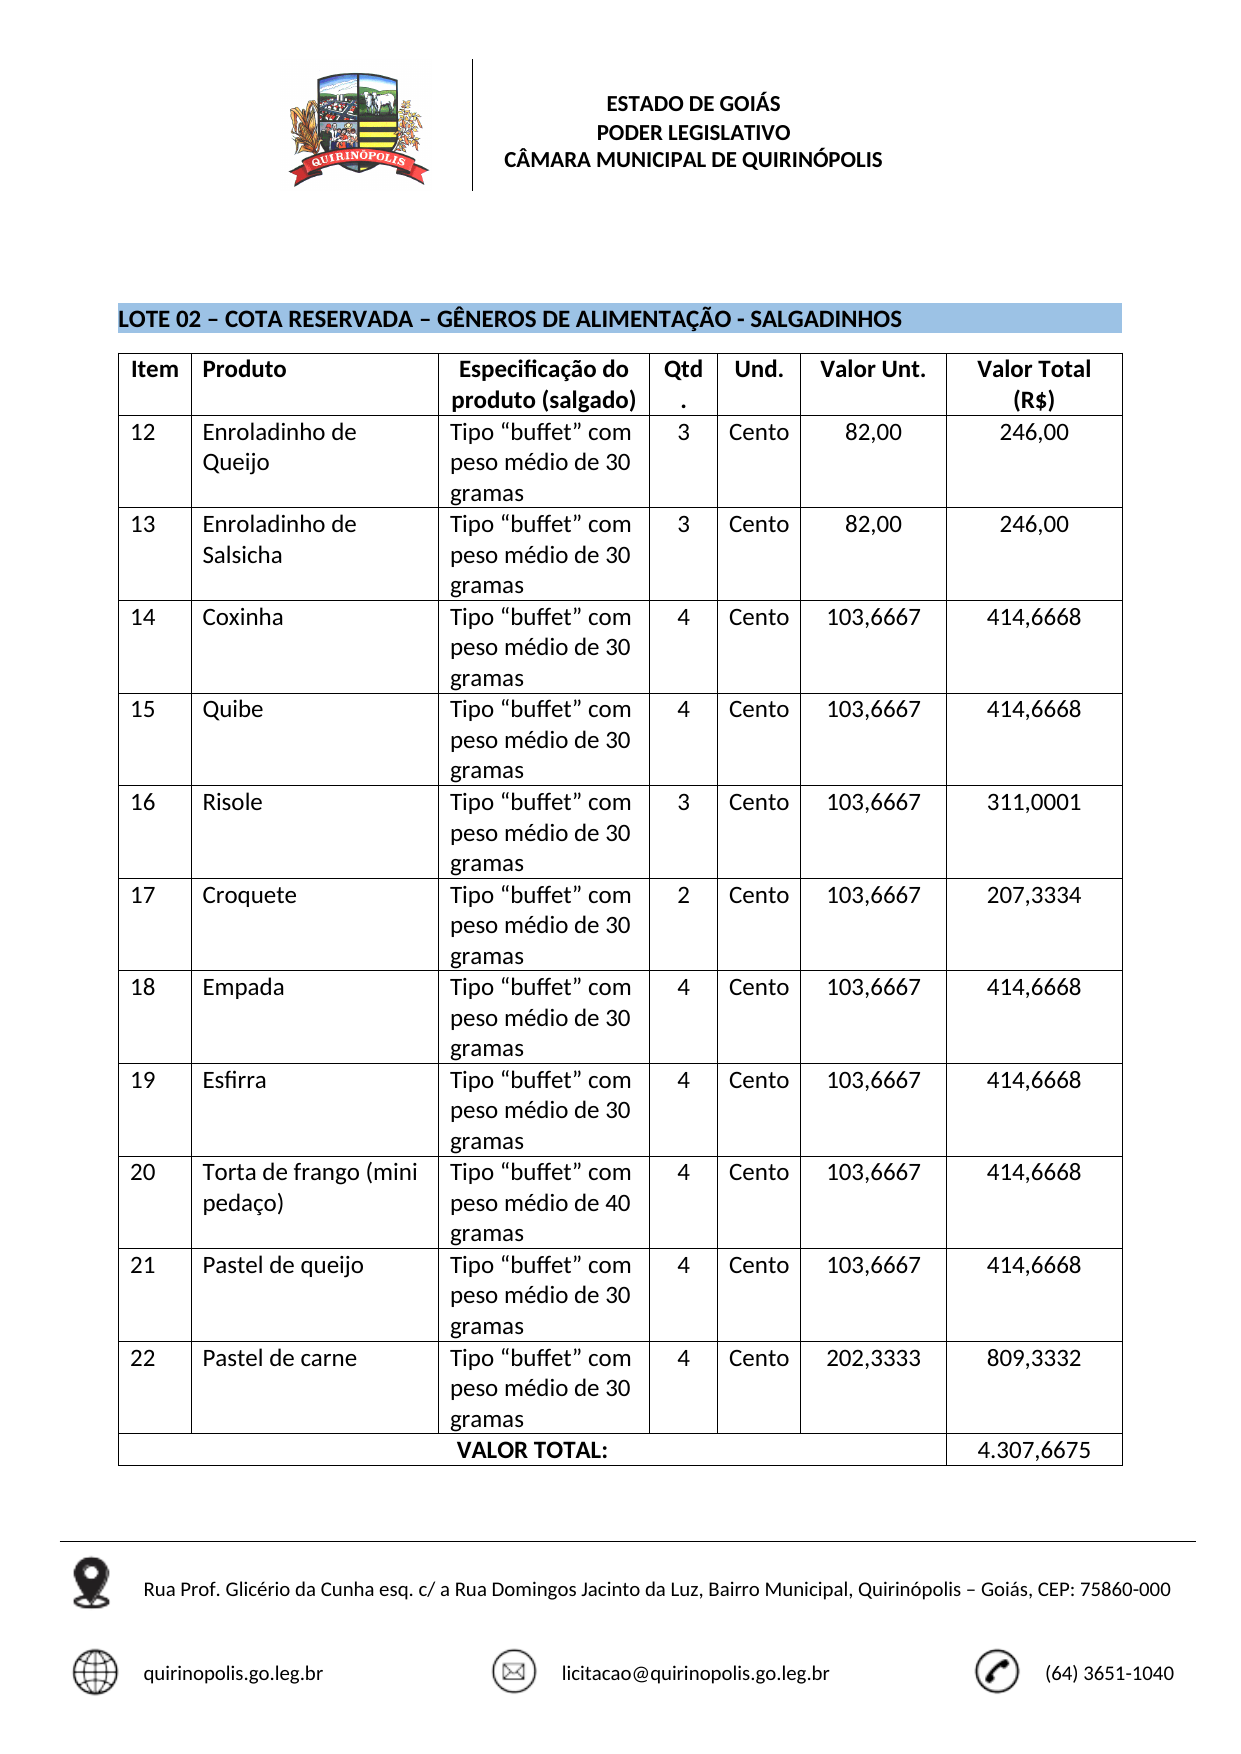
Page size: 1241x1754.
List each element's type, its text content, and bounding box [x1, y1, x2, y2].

table_cell 21 [119, 1249, 191, 1341]
table_cell 4 [650, 1249, 717, 1341]
table_cell Quibe [192, 694, 438, 785]
table_cell Enroladinho de Salsicha [192, 508, 438, 600]
table_cell 4 [650, 1064, 717, 1156]
table_cell 103,6667 [801, 601, 946, 692]
table_cell 22 [119, 1342, 191, 1433]
table_cell Esfirra [192, 1064, 438, 1156]
table_cell Tipo “buffet” com peso médio de 30 gramas [439, 694, 649, 785]
picture [279, 59, 433, 191]
table_cell Cento [718, 694, 800, 785]
table_header Und. [718, 354, 800, 415]
table_cell 15 [119, 694, 191, 785]
table_cell 4 [650, 1342, 717, 1433]
table_cell Empada [192, 971, 438, 1063]
table_cell Cento [718, 971, 800, 1063]
table_cell 414,6668 [947, 601, 1122, 692]
table_cell Cento [718, 1064, 800, 1156]
table_cell 20 [119, 1157, 191, 1248]
table_cell 103,6667 [801, 971, 946, 1063]
table_header Produto [192, 354, 438, 415]
table_cell Cento [718, 1342, 800, 1433]
table_cell 202,3333 [801, 1342, 946, 1433]
table_cell 207,3334 [947, 879, 1122, 970]
table_cell Cento [718, 1157, 800, 1248]
table_cell 103,6667 [801, 1249, 946, 1341]
table_cell 4 [650, 971, 717, 1063]
text LOTE 02 – COTA RESERVADA – GÊNEROS DE ALIMENTAÇÃO - SALGADINHOS [118, 303, 1122, 333]
table_cell Tipo “buffet” com peso médio de 40 gramas [439, 1157, 649, 1248]
table_cell 17 [119, 879, 191, 970]
table_header Valor Unt. [801, 354, 946, 415]
table_cell 414,6668 [947, 971, 1122, 1063]
table_cell 246,00 [947, 416, 1122, 507]
table_cell Croquete [192, 879, 438, 970]
table_cell 414,6668 [947, 1064, 1122, 1156]
table_cell 414,6668 [947, 1249, 1122, 1341]
table_cell Tipo “buffet” com peso médio de 30 gramas [439, 508, 649, 600]
table_cell 4.307,6675 [947, 1434, 1122, 1465]
table_cell Tipo “buffet” com peso médio de 30 gramas [439, 601, 649, 692]
table_cell VALOR TOTAL: [119, 1434, 946, 1465]
table_cell 12 [119, 416, 191, 507]
table_cell 82,00 [801, 508, 946, 600]
table_cell Pastel de queijo [192, 1249, 438, 1341]
table_cell 13 [119, 508, 191, 600]
table_header Valor Total (R$) [947, 354, 1122, 415]
table_header Qtd. [650, 354, 717, 415]
table_cell Risole [192, 786, 438, 878]
table_cell 4 [650, 1157, 717, 1248]
table_cell 103,6667 [801, 1064, 946, 1156]
table_cell 246,00 [947, 508, 1122, 600]
table_cell 4 [650, 601, 717, 692]
table_header Especificação do produto (salgado) [439, 354, 649, 415]
table_cell Tipo “buffet” com peso médio de 30 gramas [439, 1064, 649, 1156]
table_cell 103,6667 [801, 1157, 946, 1248]
table_cell Cento [718, 879, 800, 970]
table_cell Tipo “buffet” com peso médio de 30 gramas [439, 971, 649, 1063]
table_cell Coxinha [192, 601, 438, 692]
table_cell Tipo “buffet” com peso médio de 30 gramas [439, 1342, 649, 1433]
table_cell 311,0001 [947, 786, 1122, 878]
table_cell Torta de frango (mini pedaço) [192, 1157, 438, 1248]
table_cell 16 [119, 786, 191, 878]
table_header Item [119, 354, 191, 415]
table_cell Cento [718, 1249, 800, 1341]
table_cell Cento [718, 416, 800, 507]
table_cell 3 [650, 508, 717, 600]
table_cell Cento [718, 601, 800, 692]
table_cell Tipo “buffet” com peso médio de 30 gramas [439, 1249, 649, 1341]
table_cell 3 [650, 786, 717, 878]
table_cell 82,00 [801, 416, 946, 507]
table_cell 4 [650, 694, 717, 785]
table_cell Tipo “buffet” com peso médio de 30 gramas [439, 786, 649, 878]
table_cell 103,6667 [801, 694, 946, 785]
table_cell 3 [650, 416, 717, 507]
table_cell Tipo “buffet” com peso médio de 30 gramas [439, 416, 649, 507]
table_cell 19 [119, 1064, 191, 1156]
table_cell 14 [119, 601, 191, 692]
table_cell Cento [718, 786, 800, 878]
table_cell Enroladinho de Queijo [192, 416, 438, 507]
table_cell 414,6668 [947, 1157, 1122, 1248]
table_cell 809,3332 [947, 1342, 1122, 1433]
table_cell Tipo “buffet” com peso médio de 30 gramas [439, 879, 649, 970]
table_cell 103,6667 [801, 879, 946, 970]
table_cell 18 [119, 971, 191, 1063]
table_cell Cento [718, 508, 800, 600]
table_cell 103,6667 [801, 786, 946, 878]
table_cell Pastel de carne [192, 1342, 438, 1433]
table_cell 414,6668 [947, 694, 1122, 785]
table_cell 2 [650, 879, 717, 970]
